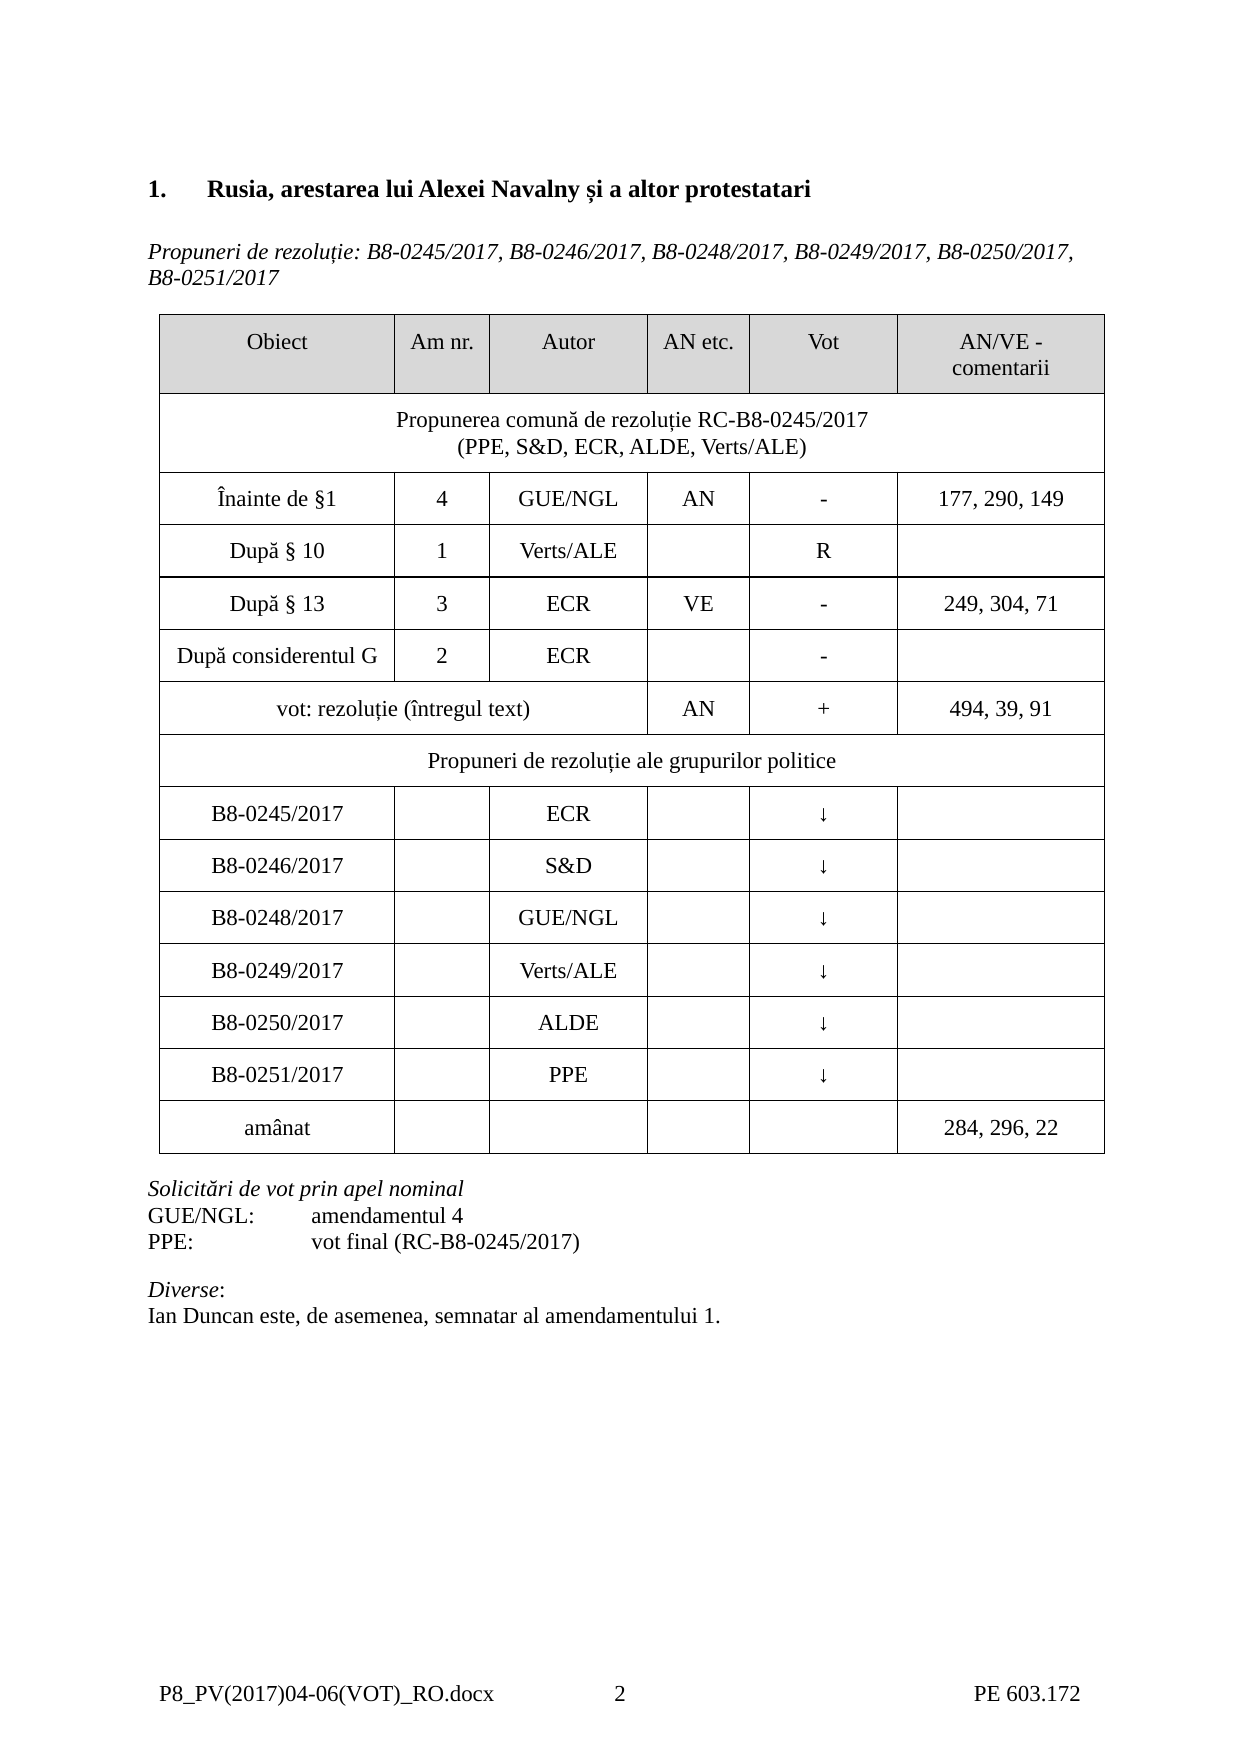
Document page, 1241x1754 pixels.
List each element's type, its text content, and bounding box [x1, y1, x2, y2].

table_cell [750, 1101, 897, 1153]
table_cell [648, 525, 749, 576]
table_cell B8-0251/2017 [160, 1049, 394, 1100]
table_cell Înainte de §1 [160, 473, 394, 524]
table_cell 284, 296, 22 [898, 1101, 1104, 1153]
table_header Obiect [160, 315, 394, 393]
table_cell După considerentul G [160, 630, 394, 681]
table_cell [395, 997, 489, 1048]
table_cell [490, 1101, 647, 1153]
table_cell GUE/NGL [490, 473, 647, 524]
table_header Am nr. [395, 315, 489, 393]
table_cell 494, 39, 91 [898, 682, 1104, 734]
table_cell ECR [490, 630, 647, 681]
table_cell PPE: [148, 1228, 311, 1254]
table_cell Propunerea comună de rezoluție RC-B8-0245/2017 (PPE, S&D, ECR, ALDE, Verts/ALE) [160, 394, 1104, 472]
table_cell - [750, 473, 897, 524]
table_cell [898, 630, 1104, 681]
table_cell ALDE [490, 997, 647, 1048]
table_cell 3 [395, 578, 489, 629]
table_cell ↓ [750, 840, 897, 891]
table_cell B8-0246/2017 [160, 840, 394, 891]
table_cell [648, 630, 749, 681]
table_cell 1 [395, 525, 489, 576]
table_cell vot: rezoluție (întregul text) [160, 682, 647, 734]
table_cell B8-0248/2017 [160, 892, 394, 943]
table_cell + [750, 682, 897, 734]
table_cell - [750, 578, 897, 629]
table_cell amendamentul 4 [311, 1202, 1092, 1228]
table_header Diverse: [148, 1276, 1092, 1302]
table_cell S&D [490, 840, 647, 891]
table_cell După § 13 [160, 578, 394, 629]
table_cell [648, 840, 749, 891]
table_header Autor [490, 315, 647, 393]
table_cell [898, 892, 1104, 943]
table_cell 4 [395, 473, 489, 524]
table_cell [648, 997, 749, 1048]
table_cell [395, 892, 489, 943]
table_cell 177, 290, 149 [898, 473, 1104, 524]
table_cell [395, 787, 489, 838]
table_cell VE [648, 578, 749, 629]
title Propuneri de rezoluție: B8-0245/2017, B8-0246/2017, B8-0248/2017, B8-0249/2017, B8-0250/2017, B8-0251/2017 [148, 238, 1092, 291]
table_cell [648, 944, 749, 996]
table_cell După § 10 [160, 525, 394, 576]
table_cell [898, 787, 1104, 838]
table_cell ↓ [750, 787, 897, 838]
table_cell GUE/NGL: [148, 1202, 311, 1228]
table_cell [898, 944, 1104, 996]
table_cell [648, 1101, 749, 1153]
table_cell [395, 1101, 489, 1153]
table_cell ECR [490, 787, 647, 838]
table_cell vot final (RC-B8-0245/2017) [311, 1228, 1092, 1254]
table_cell AN [648, 682, 749, 734]
table_cell B8-0250/2017 [160, 997, 394, 1048]
table_cell [898, 525, 1104, 576]
table_cell Ian Duncan este, de asemenea, semnatar al amendamentului 1. [148, 1303, 1092, 1329]
table_cell ↓ [750, 892, 897, 943]
table_cell [395, 944, 489, 996]
table_cell 2 [395, 630, 489, 681]
table_cell - [750, 630, 897, 681]
table_cell ECR [490, 578, 647, 629]
table_header Solicitări de vot prin apel nominal [148, 1175, 1092, 1202]
table_cell R [750, 525, 897, 576]
table_cell [648, 787, 749, 838]
table_cell AN [648, 473, 749, 524]
table_cell PPE [490, 1049, 647, 1100]
table_cell ↓ [750, 944, 897, 996]
table_cell GUE/NGL [490, 892, 647, 943]
table_cell [898, 840, 1104, 891]
table_cell ↓ [750, 1049, 897, 1100]
table_header Vot [750, 315, 897, 393]
table_cell [648, 1049, 749, 1100]
table_cell [898, 997, 1104, 1048]
table_header AN/VE - comentarii [898, 315, 1104, 393]
title Rusia, arestarea lui Alexei Navalny și a altor protestatari [148, 174, 1092, 202]
table_cell Propuneri de rezoluție ale grupurilor politice [160, 735, 1104, 786]
table_cell Verts/ALE [490, 944, 647, 996]
table_cell [395, 1049, 489, 1100]
table_cell ↓ [750, 997, 897, 1048]
table_cell Verts/ALE [490, 525, 647, 576]
table_cell [898, 1049, 1104, 1100]
table_header AN etc. [648, 315, 749, 393]
table_cell B8-0249/2017 [160, 944, 394, 996]
table_cell 249, 304, 71 [898, 578, 1104, 629]
table_cell [395, 840, 489, 891]
table_cell B8-0245/2017 [160, 787, 394, 838]
table_cell amânat [160, 1101, 394, 1153]
table_cell [648, 892, 749, 943]
